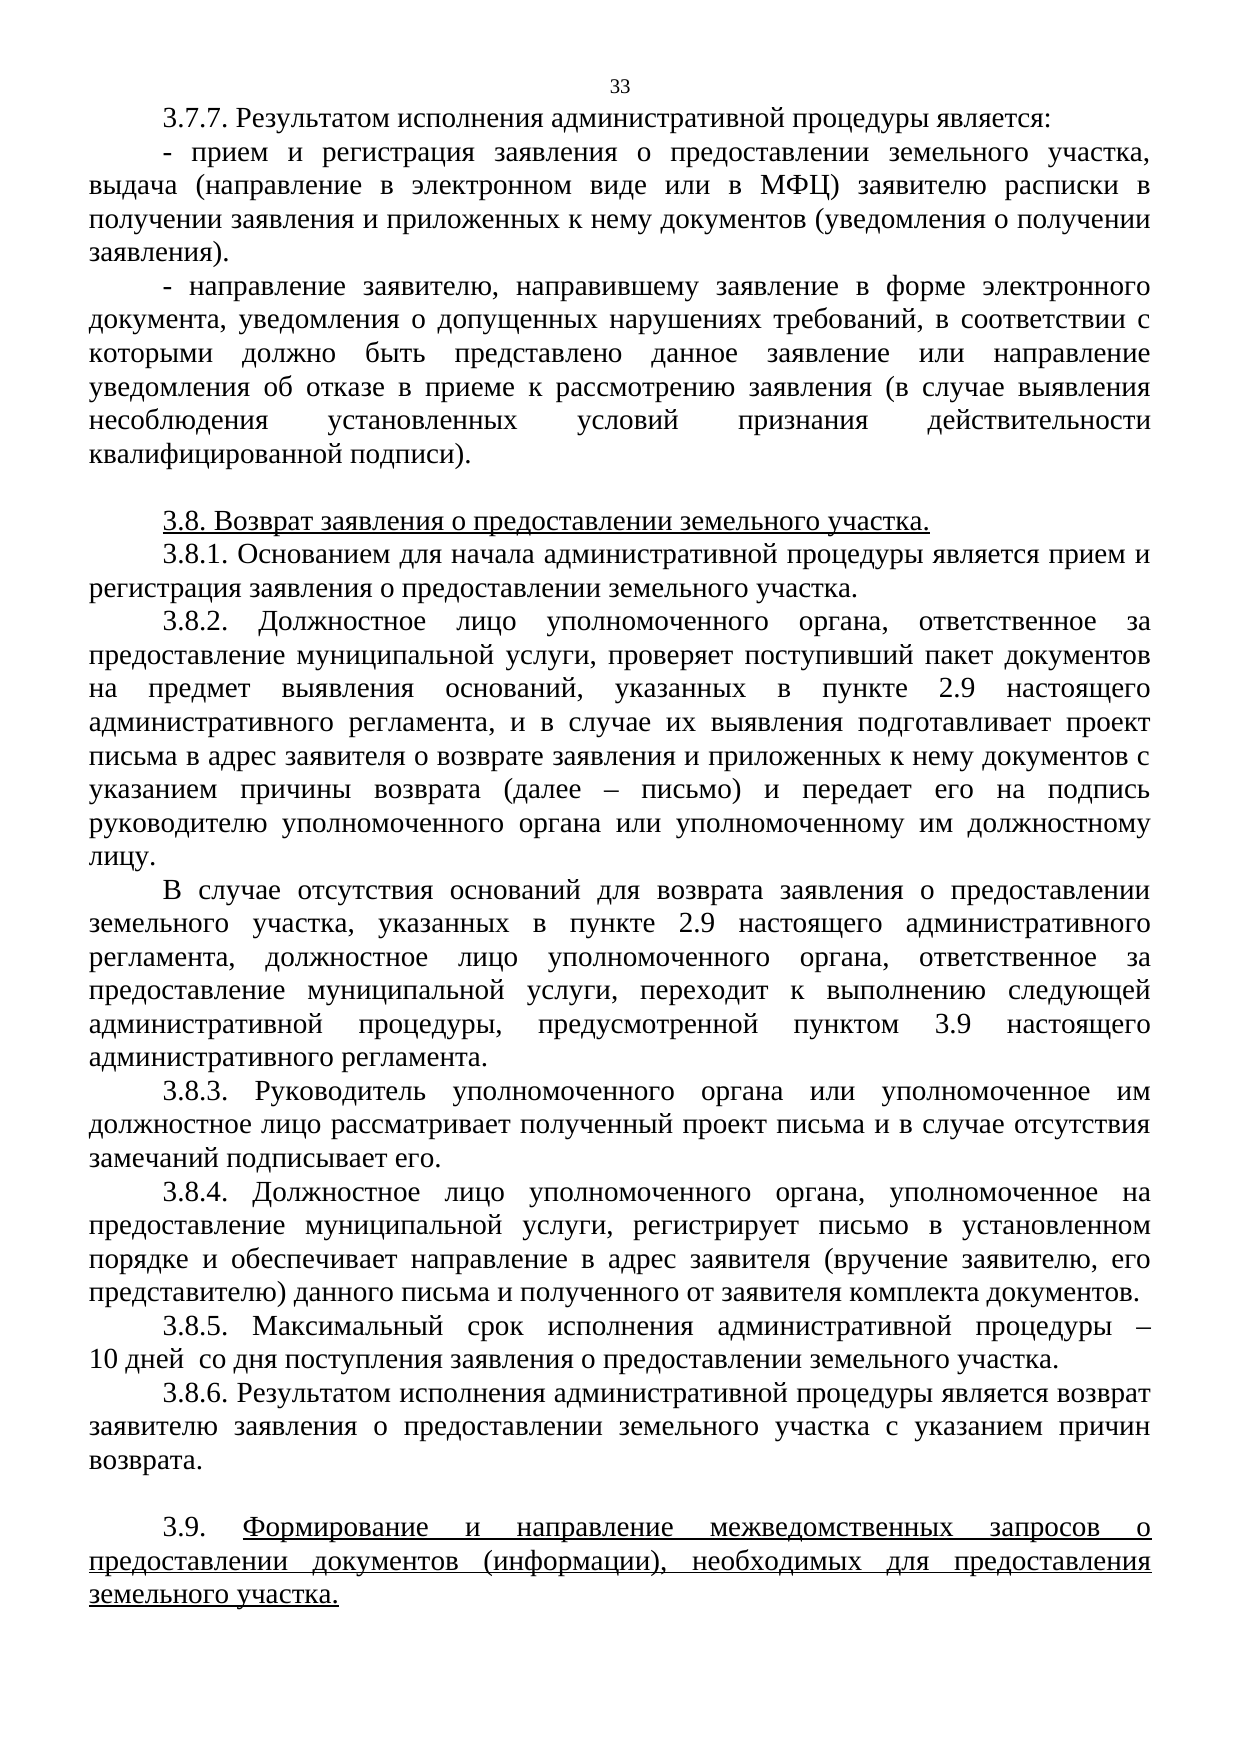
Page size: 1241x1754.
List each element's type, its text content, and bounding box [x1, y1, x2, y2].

text В случае отсутствия оснований для возврата заявления о предоставлении земельного участка, указанных в пункте 2.9 настоящего административного регламента, должностное лицо уполномоченного органа, ответственное за предоставление муниципальной услуги, переходит к выполнению следующей административной процедуры, предусмотренной пунктом 3.9 настоящего административного регламента. [89, 872, 1152, 1073]
text 3.8.3. Руководитель уполномоченного органа или уполномоченное им должностное лицо рассматривает полученный проект письма и в случае отсутствия замечаний подписывает его. [89, 1073, 1152, 1174]
text 3.9. Формирование и направление межведомственных запросов о предоставлении документов (информации), необходимых для предоставления земельного участка. [89, 1509, 1152, 1572]
text 3.8.6. Результатом исполнения административной процедуры является возврат заявителю заявления о предоставлении земельного участка с указанием причин возврата. [89, 1375, 1152, 1476]
text - направление заявителю, направившему заявление в форме электронного документа, уведомления о допущенных нарушениях требований, в соответствии с которыми должно быть представлено данное заявление или направление уведомления об отказе в приеме к рассмотрению заявления (в случае выявления несоблюдения установленных условий признания действительности квалифицированной подписи). [89, 268, 1152, 469]
text 3.8.5. Максимальный срок исполнения административной процедуры – 10 дней со дня поступления заявления о предоставлении земельного участка. [89, 1308, 1152, 1375]
text 3.7.7. Результатом исполнения административной процедуры является: [89, 100, 1152, 134]
text 3.9. Формирование и направление межведомственных запросов о предоставлении документов (информации), необходимых для предоставления земельного участка. [89, 1573, 1152, 1610]
text 3.8. Возврат заявления о предоставлении земельного участка. [89, 503, 1152, 536]
text - прием и регистрация заявления о предоставлении земельного участка, выдача (направление в электронном виде или в МФЦ) заявителю расписки в получении заявления и приложенных к нему документов (уведомления о получении заявления). [89, 134, 1152, 268]
text 3.8.4. Должностное лицо уполномоченного органа, уполномоченное на предоставление муниципальной услуги, регистрирует письмо в установленном порядке и обеспечивает направление в адрес заявителя (вручение заявителю, его представителю) данного письма и полученного от заявителя комплекта документов. [89, 1174, 1152, 1308]
text 3.8.1. Основанием для начала административной процедуры является прием и регистрация заявления о предоставлении земельного участка. [89, 536, 1152, 603]
text 3.8.2. Должностное лицо уполномоченного органа, ответственное за предоставление муниципальной услуги, проверяет поступивший пакет документов на предмет выявления оснований, указанных в пункте 2.9 настоящего административного регламента, и в случае их выявления подготавливает проект письма в адрес заявителя о возврате заявления и приложенных к нему документов с указанием причины возврата (далее – письмо) и передает его на подпись руководителю уполномоченного органа или уполномоченному им должностному лицу. [89, 603, 1152, 872]
